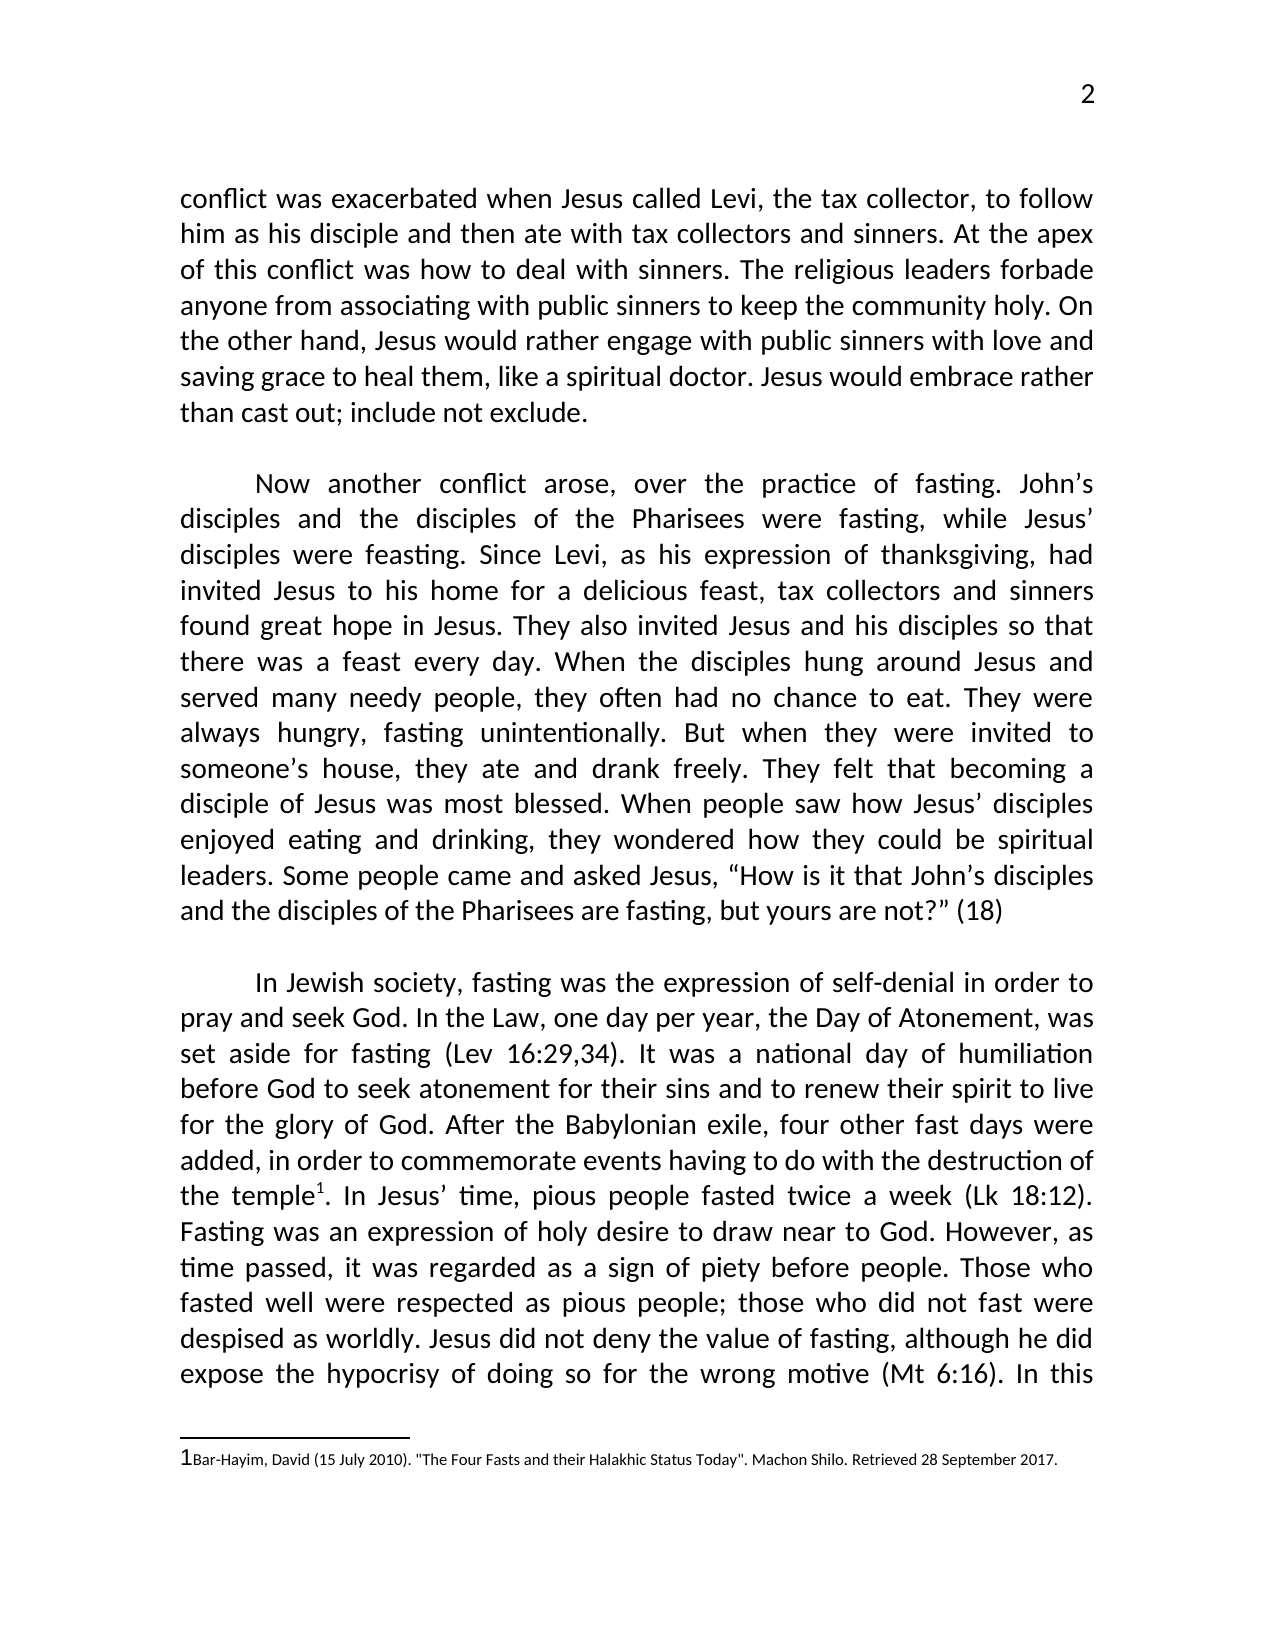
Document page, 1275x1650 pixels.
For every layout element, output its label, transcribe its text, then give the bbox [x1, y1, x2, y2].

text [180, 180, 1095, 429]
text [180, 964, 1095, 1391]
text Now another conflict arose, over the practice of fasting. John’s disciples and the disciples of the Pharisees were fasting, while Jesus’ disciples were feasting. Since Levi, as his expression of thanksgiving, had invited Jesus to his home for a delicious feast, tax collectors and sinners found great hope in Jesus. They also invited Jesus and his disciples so that there was a feast every day. When the disciples hung around Jesus and served many needy people, they often had no chance to eat. They were always hungry, fasting unintentionally. But when they were invited to someone’s house, they ate and drank freely. They felt that becoming a disciple of Jesus was most blessed. When people saw how Jesus’ disciples enjoyed eating and drinking, they wondered how they could be spiritual leaders. Some people came and asked Jesus, “How is it that John’s disciples and the disciples of the Pharisees are fasting, but yours are not?” (18) [180, 465, 1095, 928]
